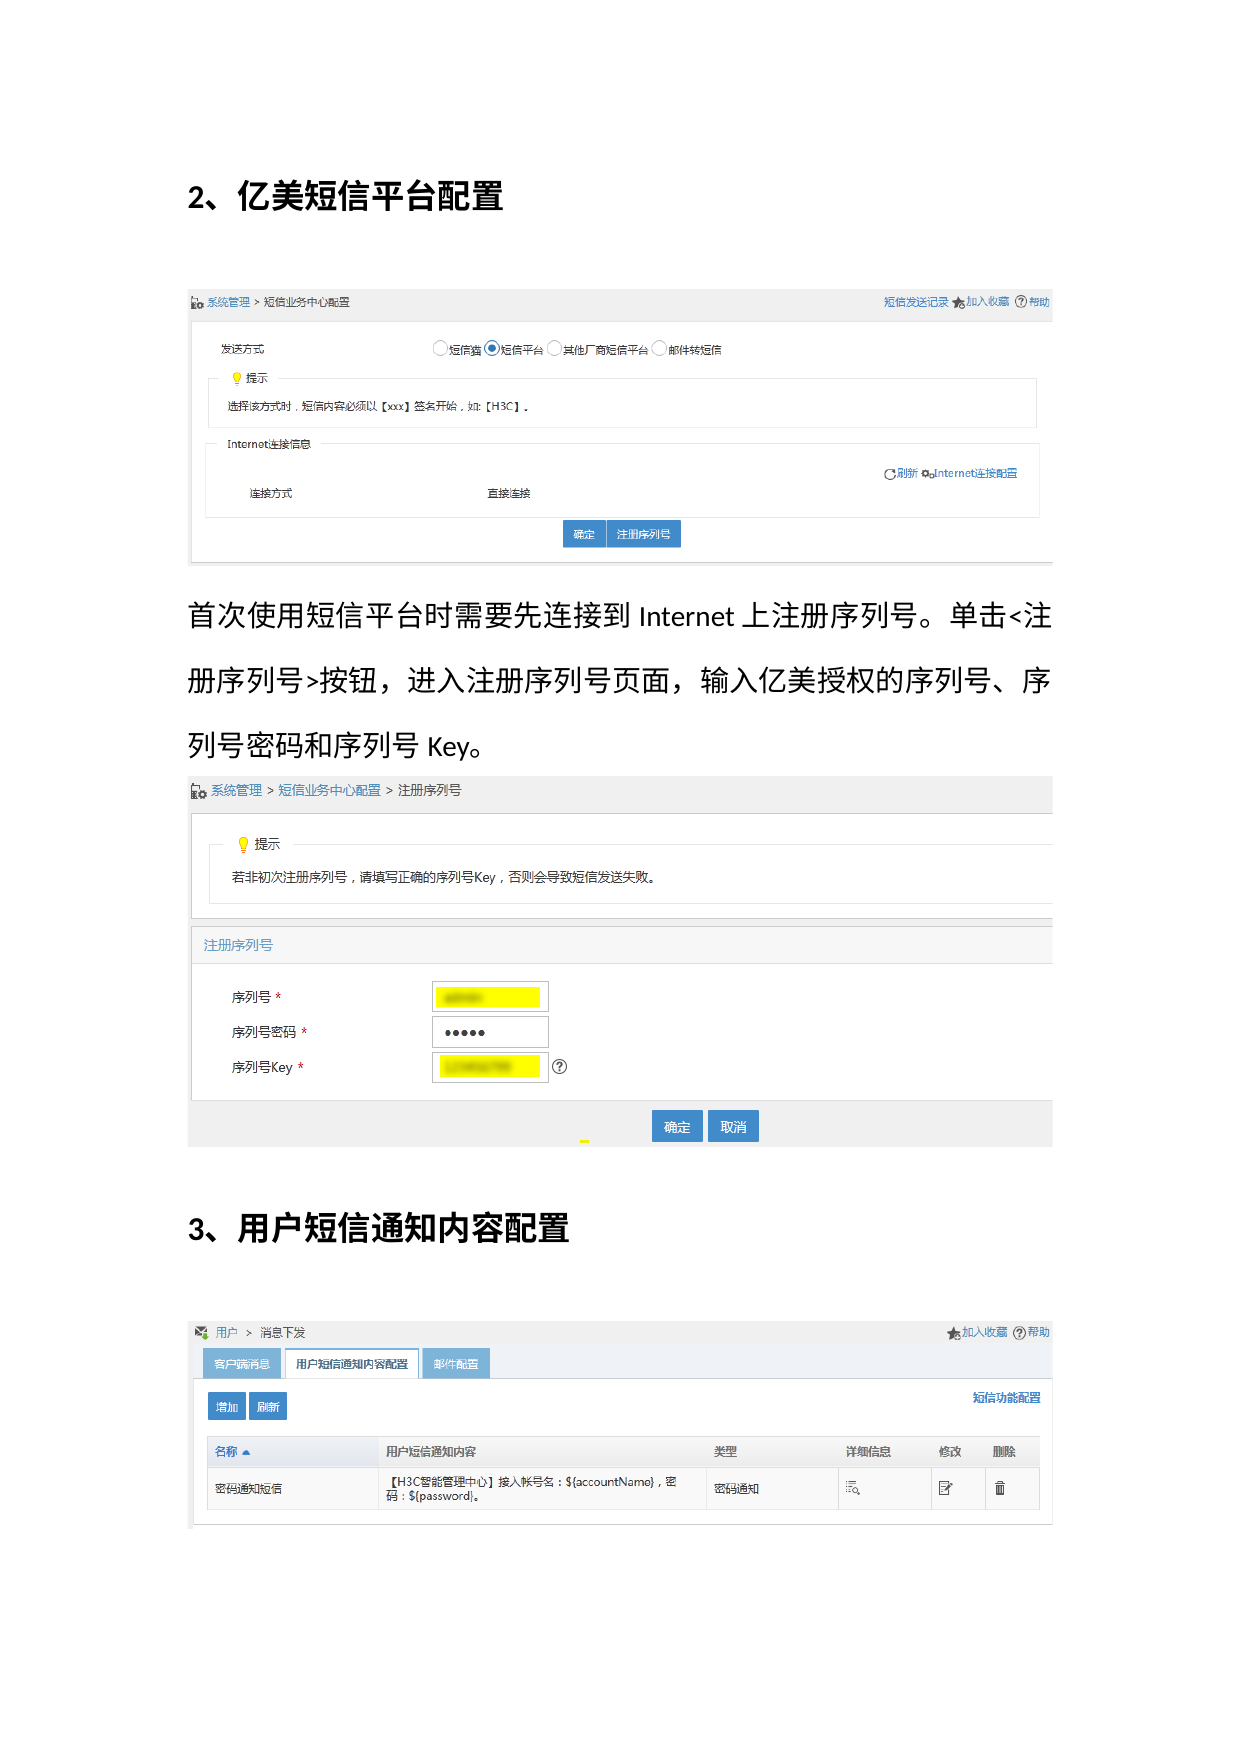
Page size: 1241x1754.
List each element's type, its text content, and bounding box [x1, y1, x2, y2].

picture [187, 1321, 1053, 1529]
text 首次使用短信平台时需要先连接到Internet上注册序列号。单击<注册序列号>按钮，进入注册序列号页面，输入亿美授权的序列号、序列号密码和序列号 Key。 [187, 582, 1053, 776]
subtitle 2、亿美短信平台配置 [187, 162, 1053, 227]
picture [187, 776, 1053, 1147]
subtitle 3、用户短信通知内容配置 [187, 1194, 1053, 1259]
picture [187, 289, 1053, 566]
